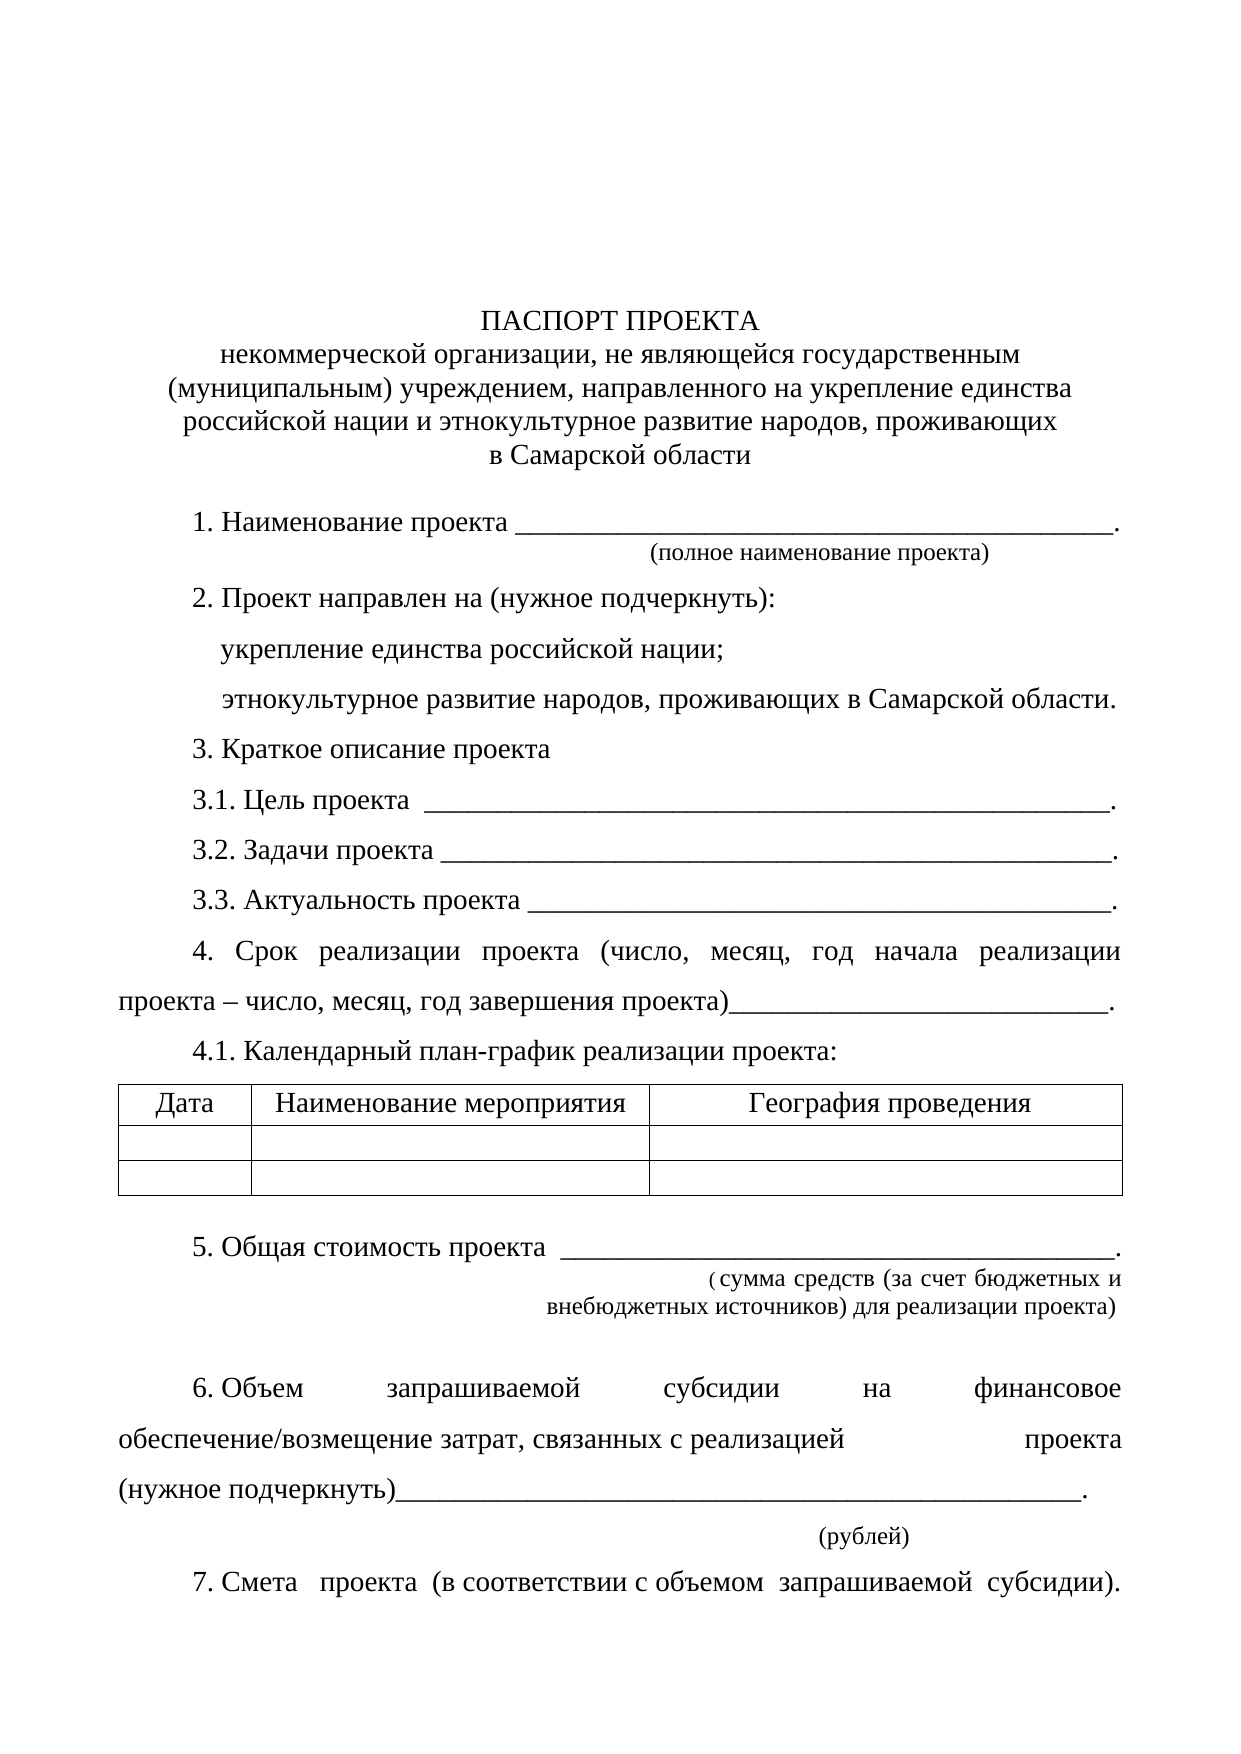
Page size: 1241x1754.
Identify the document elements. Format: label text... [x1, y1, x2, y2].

table_cell [119, 1161, 251, 1194]
table_cell [252, 1161, 649, 1194]
text 7. Смета проекта (в соответствии с объемом запрашиваемой субсидии). [118, 1564, 1122, 1598]
text этнокультурное развитие народов, проживающих в Самарской области. [222, 681, 1122, 715]
text 1. Наименование проекта _________________________________________. [118, 504, 1122, 537]
text 3.1. Цель проекта _______________________________________________. [118, 782, 1122, 815]
table_cell [252, 1126, 649, 1160]
table_cell [119, 1126, 251, 1160]
text некоммерческой организации, не являющейся государственным (муниципальным) учреждением, направленного на укрепление единства российской нации и этнокультурное развитие народов, проживающих [118, 336, 1122, 437]
text (полное наименование проекта) [118, 537, 1122, 566]
table_header География проведения [650, 1085, 1122, 1125]
text ПАСПОРТ ПРОЕКТА [118, 303, 1122, 336]
text 2. Проект направлен на (нужное подчеркнуть): укрепление единства российской нации; [118, 581, 1122, 664]
text 3.3. Актуальность проекта ________________________________________. [118, 882, 1122, 916]
table_header Наименование мероприятия [252, 1085, 649, 1125]
text 3.2. Задачи проекта ______________________________________________. [118, 832, 1122, 866]
text в Самарской области [118, 437, 1122, 470]
table_header Дата [119, 1085, 251, 1125]
text 4.1. Календарный план-график реализации проекта: [118, 1033, 1122, 1067]
table_cell [650, 1161, 1122, 1194]
table_cell [650, 1126, 1122, 1160]
text 3. Краткое описание проекта [118, 731, 1122, 765]
text 6. Объем запрашиваемой субсидии на финансовое обеспечение/возмещение затрат, связанных с реализацией проекта (нужное подчеркнуть)_______________________________________________. [118, 1370, 1122, 1504]
text 4. Срок реализации проекта (число, месяц, год начала реализации проекта – число, месяц, год завершения проекта)__________________________. [118, 933, 1122, 1017]
text (рублей) [118, 1521, 1122, 1550]
text (сумма средств (за счет бюджетных и внебюджетных источников) для реализации проекта) [221, 1263, 1122, 1320]
text 5. Общая стоимость проекта ______________________________________. [118, 1229, 1122, 1263]
